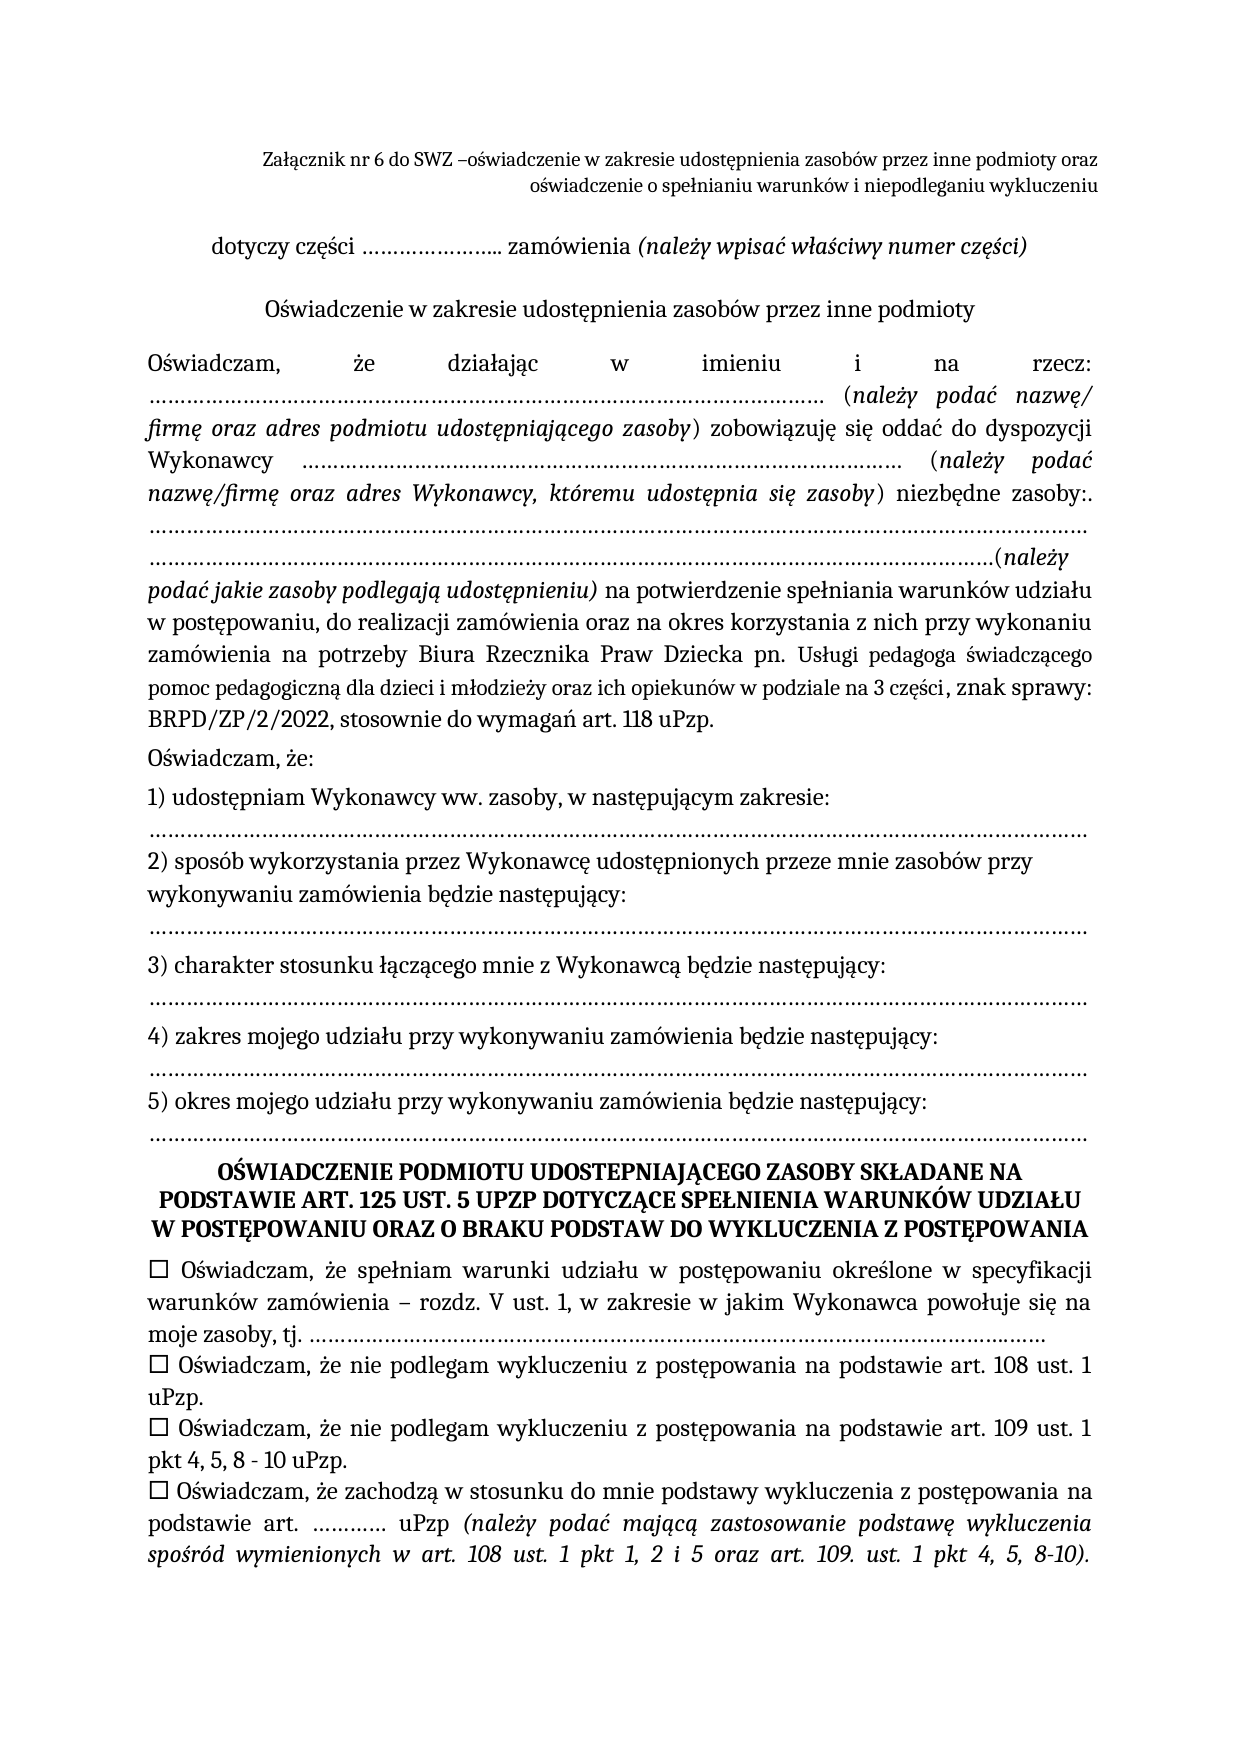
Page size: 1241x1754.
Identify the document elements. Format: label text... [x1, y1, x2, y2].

text 1) udostępniam Wykonawcy ww. zasoby, w następującym zakresie: ……………………………………………………………………………………………………………………………………2) sposób wykorzystania przez Wykonawcę udostępnionych przeze mnie zasobów przy wykonywaniu zamówienia będzie następujący: …………………………………………………………………………………………………………………………………… [148, 782, 1093, 941]
text Oświadczam, że: [148, 744, 1093, 773]
text Oświadczam, że spełniam warunki udziału w postępowaniu określone w specyfikacji warunków zamówienia – rozdz. V ust. 1, w zakresie w jakim Wykonawca powołuje się na moje zasoby, tj. ………………………………………………………………………………………………….…… [148, 1256, 1093, 1348]
text Załącznik nr 6 do SWZ –oświadczenie w zakresie udostępnienia zasobów przez inne podmioty oraz oświadczenie o spełnianiu warunków i niepodleganiu wykluczeniu [148, 148, 1098, 198]
text Oświadczam, że działając w imieniu i na rzecz: ……………………………………………………………………………………………… (należy podać nazwę/ firmę oraz adres podmiotu udostępniającego zasoby) zobowiązuję się oddać do dyspozycji Wykonawcy …………………………………………………………………………………… (należy podać nazwę/firmę oraz adres Wykonawcy, któremu udostępnia się zasoby) niezbędne zasoby:.……………………………………………………………………………………………………………………………………………………………………………………………………………………………………………………………(należy podać jakie zasoby podlegają udostępnieniu) na potwierdzenie spełniania warunków udziału w postępowaniu, do realizacji zamówienia oraz na okres korzystania z nich przy wykonaniu zamówienia na potrzeby Biura Rzecznika Praw Dziecka pn. Usługi pedagoga świadczącego pomoc pedagogiczną dla dzieci i młodzieży oraz ich opiekunów w podziale na 3 części, znak sprawy: BRPD/ZP/2/2022, stosownie do wymagań art. 118 uPzp. [148, 349, 1093, 734]
text Oświadczenie w zakresie udostępnienia zasobów przez inne podmioty [148, 295, 1093, 324]
text Oświadczam, że nie podlegam wykluczeniu z postępowania na podstawie art. 109 ust. 1 pkt 4, 5, 8 - 10 uPzp. [148, 1414, 1093, 1474]
text dotyczy części ………………….. zamówienia (należy wpisać właściwy numer części) [148, 232, 1093, 261]
text 4) zakres mojego udziału przy wykonywaniu zamówienia będzie następujący: ……………………………………………………………………………………………………………………………………5) okres mojego udziału przy wykonywaniu zamówienia będzie następujący: …………………………………………………………………………………………………………………………………… [148, 1022, 1093, 1148]
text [148, 1477, 1093, 1569]
text OŚWIADCZENIE PODMIOTU UDOSTEPNIAJĄCEGO ZASOBY SKŁADANE NA PODSTAWIE ART. 125 UST. 5 UPZP DOTYCZĄCE SPEŁNIENIA WARUNKÓW UDZIAŁU W POSTĘPOWANIU ORAZ O BRAKU PODSTAW DO WYKLUCZENIA Z POSTĘPOWANIA [148, 1158, 1093, 1244]
text 3) charakter stosunku łączącego mnie z Wykonawcą będzie następujący: …………………………………………………………………………………………………………………………………… [148, 951, 1093, 1012]
text Oświadczam, że nie podlegam wykluczeniu z postępowania na podstawie art. 108 ust. 1 uPzp. [148, 1351, 1093, 1411]
